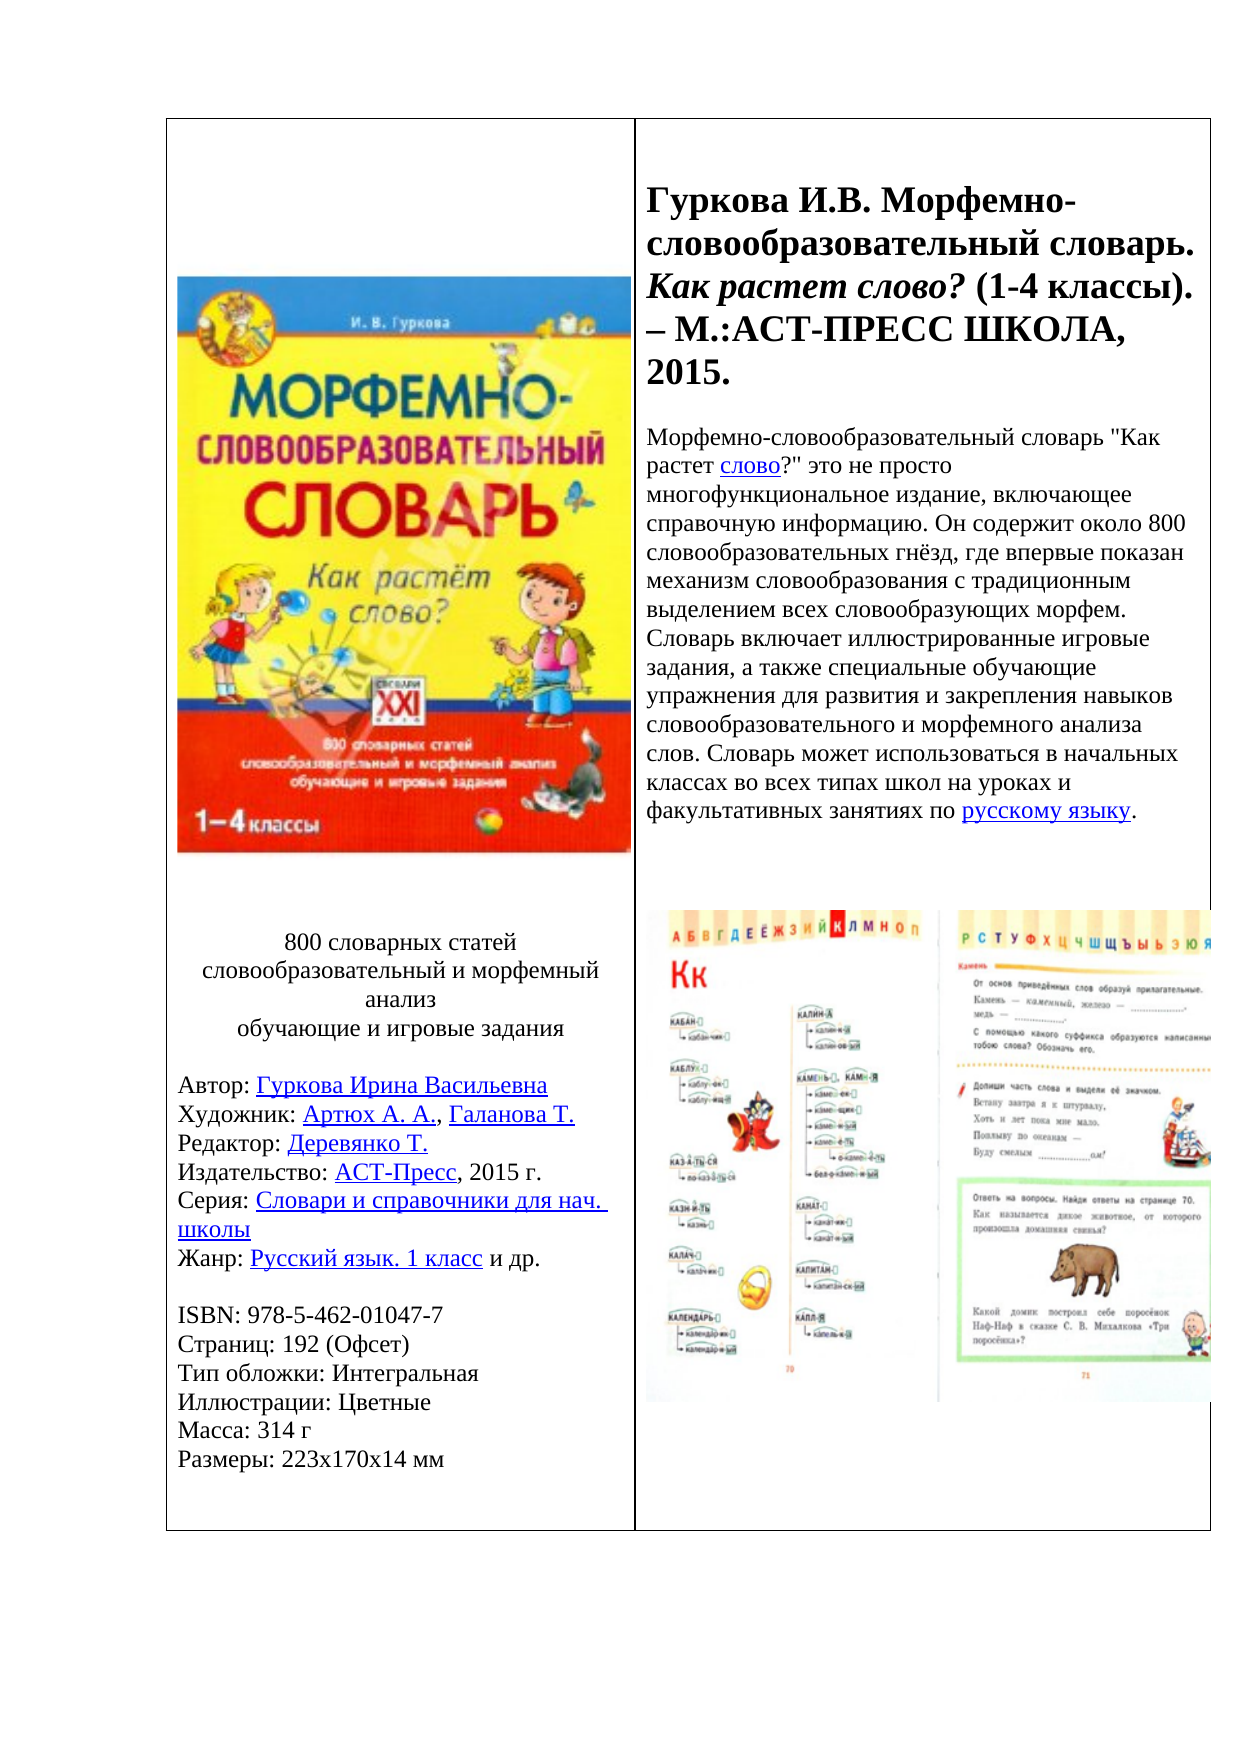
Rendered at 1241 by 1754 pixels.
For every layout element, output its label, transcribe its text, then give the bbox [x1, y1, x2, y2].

picture [646, 910, 1211, 1402]
table_cell Гуркова И.В. Морфемно-словообразовательный словарь. Как растет слово? (1-4 классы). – М.:АСТ-ПРЕСС ШКОЛА, 2015. Морфемно-словообразовательный словарь "Как растет слово?" это не просто многофункциональное издание, включающее справочную информацию. Он содержит около 800 словообразовательных гнёзд, где впервые показан механизм словообразования с традиционным выделением всех словообразующих морфем. Словарь включает иллюстрированные игровые задания, а также специальные обучающие упражнения для развития и закрепления навыков словообразовательного и морфемного анализа слов. Словарь может использоваться в начальных классах во всех типах школ на уроках и факультативных занятиях по русскому языку. [636, 119, 1210, 1530]
picture [177, 234, 631, 898]
table_cell 800 словарных статей словообразовательный и морфемный анализ обучающие и игровые задания Автор: Гуркова Ирина Васильевна Художник: Артюх А. А., Галанова Т. Редактор: Деревянко Т. Издательство: АСТ-Пресс, 2015 г. Серия: Словари и справочники для нач. школы Жанр: Русский язык. 1 класс и др. ISBN: 978-5-462-01047-7 Страниц: 192 (Офсет) Тип обложки: Интегральная Иллюстрации: Цветные Масса: 314 г Размеры: 223x170x14 мм [167, 119, 634, 1530]
